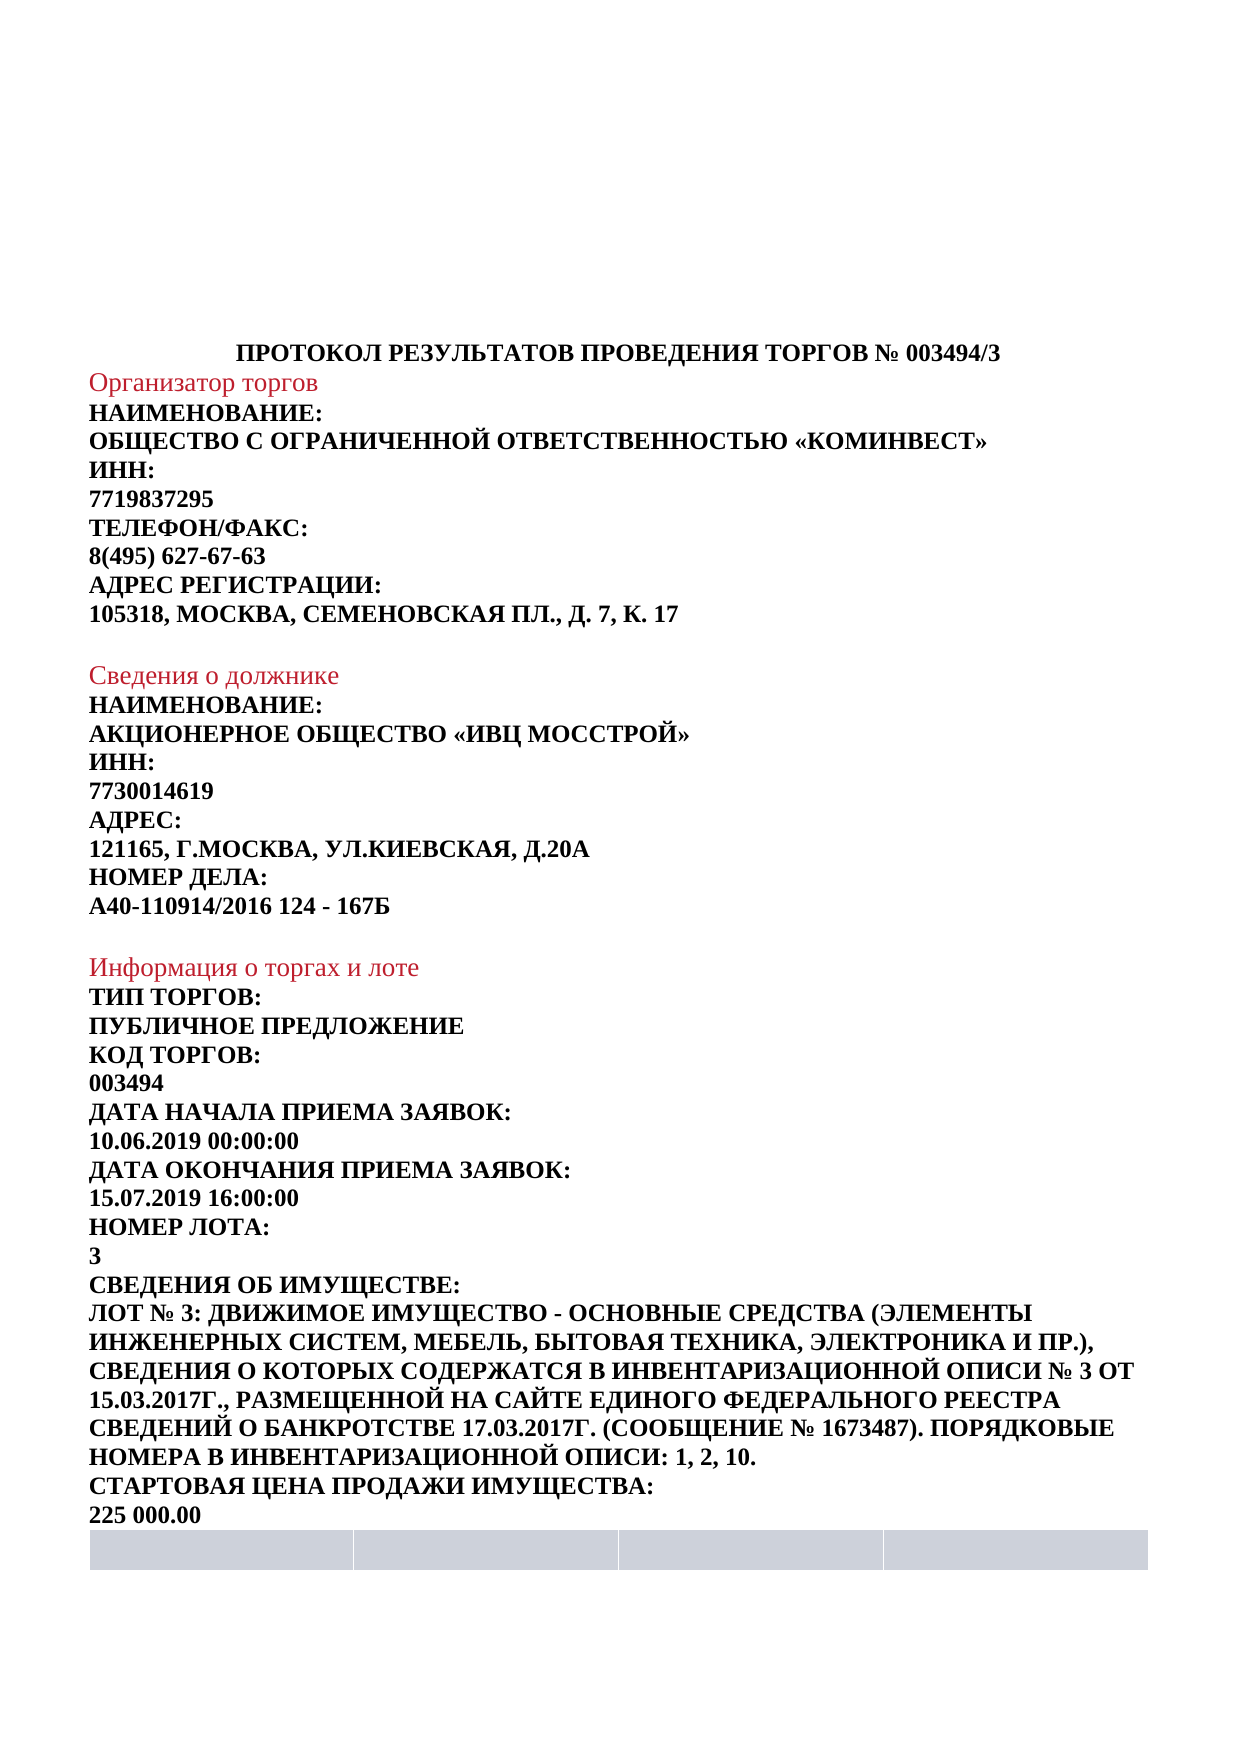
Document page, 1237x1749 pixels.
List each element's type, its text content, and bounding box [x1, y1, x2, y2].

text ПРОТОКОЛ РЕЗУЛЬТАТОВ ПРОВЕДЕНИЯ ТОРГОВ № 003494/3 [88, 88, 1148, 366]
